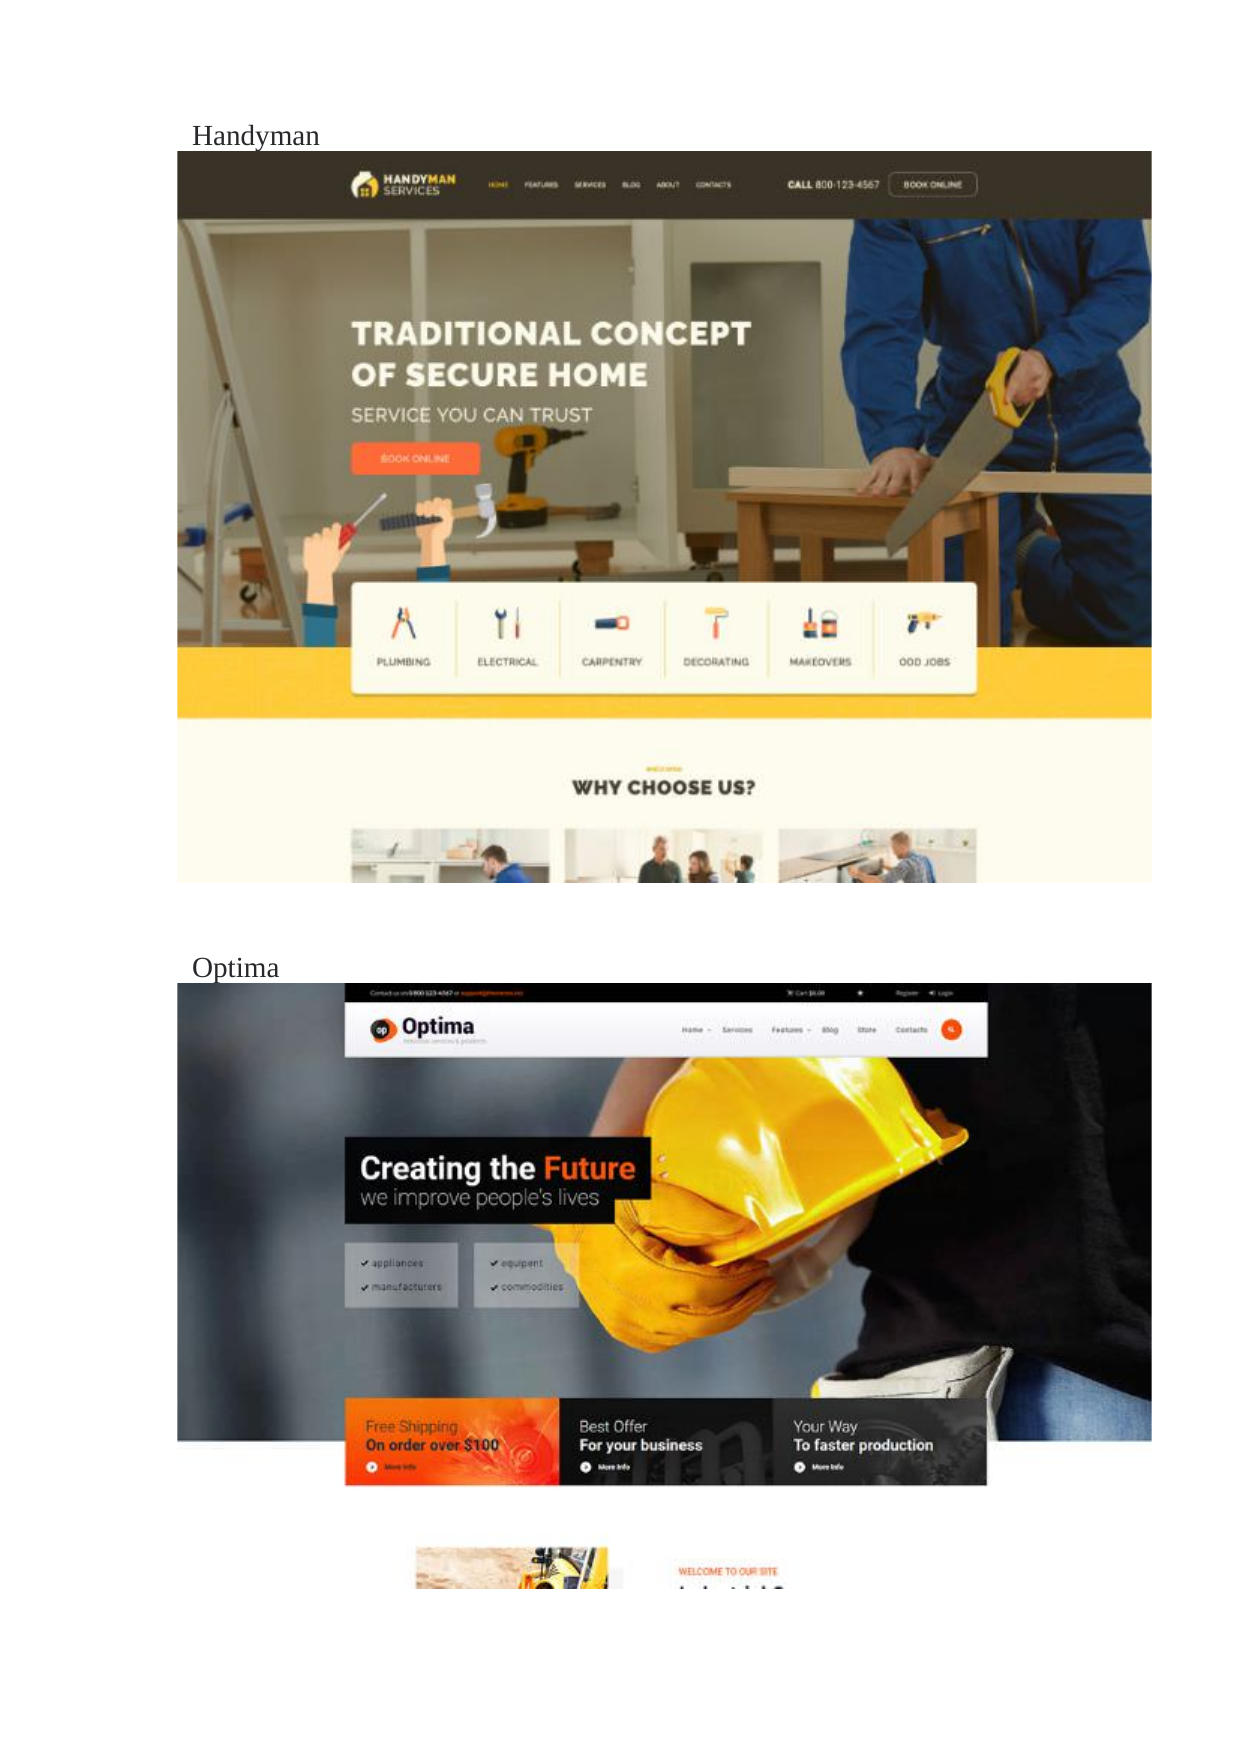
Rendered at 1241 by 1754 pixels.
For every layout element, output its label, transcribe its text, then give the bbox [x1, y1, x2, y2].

text 9Optima [177, 950, 1152, 983]
text 8Handyman [177, 118, 1152, 151]
picture [177, 983, 1152, 1589]
picture [177, 151, 1152, 883]
